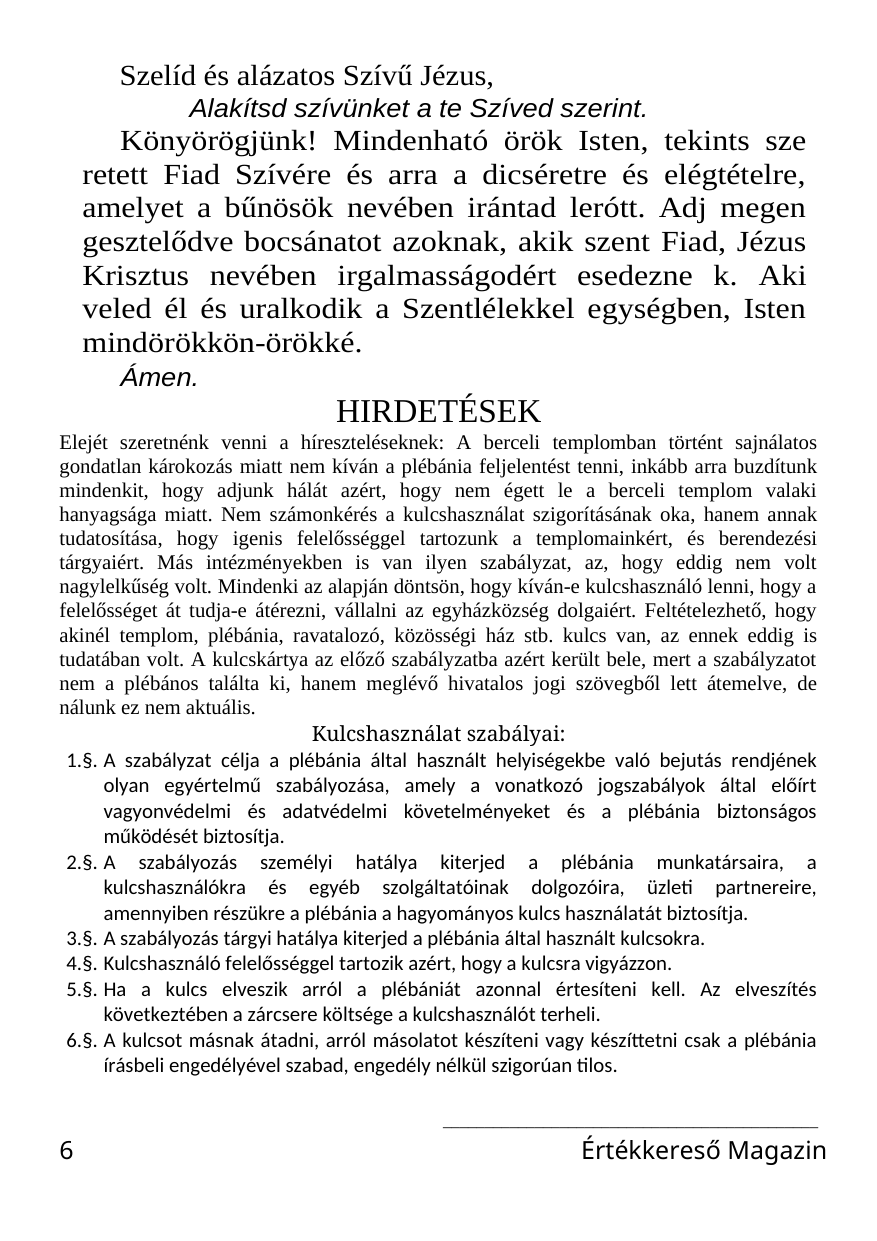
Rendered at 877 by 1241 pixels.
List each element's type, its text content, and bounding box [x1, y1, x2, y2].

text HIRDETÉSEK [59, 392, 818, 430]
list A szabályzat célja a plébánia által használt helyiségekbe való bejutás rendjének olyan egyértelmű szabályozása, amely a vonatkozó jogszabályok által előírt vagyonvédelmi és adatvédelmi követelményeket és a plébánia biztonságos működését biztosítja. [66, 747, 818, 849]
list Ha a kulcs elveszik arról a plébániát azonnal értesíteni kell. Az elveszítés következtében a zárcsere költsége a kulcshasználót terheli. [66, 976, 818, 1027]
list A szabályozás személyi hatálya kiterjed a plébánia munkatársaira, a kulcshasználókra és egyéb szolgáltatóinak dolgozóira, üzleti partnereire, amennyiben részükre a plébánia a hagyományos kulcs használatát biztosítja. [66, 849, 818, 925]
text Kulcshasználat szabályai: [59, 719, 818, 747]
text Szelíd és alázatos Szívű Jézus, [119, 59, 818, 92]
list A szabályozás tárgyi hatálya kiterjed a plébánia által használt kulcsokra. [66, 925, 818, 951]
text Ámen. [120, 362, 818, 392]
text Elejét szeretnénk venni a híreszteléseknek: A berceli templomban történt sajnálatos gondatlan károkozás miatt nem kíván a plébánia feljelentést tenni, inkább arra buzdítunk mindenkit, hogy adjunk hálát azért, hogy nem égett le a berceli templom valaki hanyagsága miatt. Nem számonkérés a kulcshasználat szigorításának oka, hanem annak tudatosítása, hogy igenis felelősséggel tartozunk a templomainkért, és berendezési tárgyaiért. Más intézményekben is van ilyen szabályzat, az, hogy eddig nem volt nagylelkűség volt. Mindenki az alapján döntsön, hogy kíván-e kulcshasználó lenni, hogy a felelősséget át tudja-e átérezni, vállalni az egyházközség dolgaiért. Feltételezhető, hogy akinél templom, plébánia, ravatalozó, közösségi ház stb. kulcs van, az ennek eddig is tudatában volt. A kulcskártya az előző szabályzatba azért került bele, mert a szabályzatot nem a plébános találta ki, hanem meglévő hivatalos jogi szövegből lett átemelve, de nálunk ez nem aktuális. [59, 430, 818, 719]
list A kulcsot másnak átadni, arról másolatot készíteni vagy készíttetni csak a plébánia írásbeli engedélyével szabad, engedély nélkül szigorúan tilos. [66, 1027, 818, 1078]
text Alakítsd szívünket a te Szíved szerint. [189, 93, 818, 123]
list Kulcshasználó felelősséggel tartozik azért, hogy a kulcsra vigyázzon. [66, 951, 818, 976]
text Könyörögjünk! Mindenható örök Isten, tekints sze­ retett Fiad Szívére és arra a dicséretre és elégtételre, amelyet a bűnösök nevében irántad lerótt. Adj megen­ gesztelődve bocsánatot azoknak, akik szent Fiad, Jézus Krisztus nevében irgalmasságodért esedezne k. Aki veled él és uralkodik a Szentlélekkel egységben, Isten mindörökkön-örökké. [82, 123, 807, 358]
